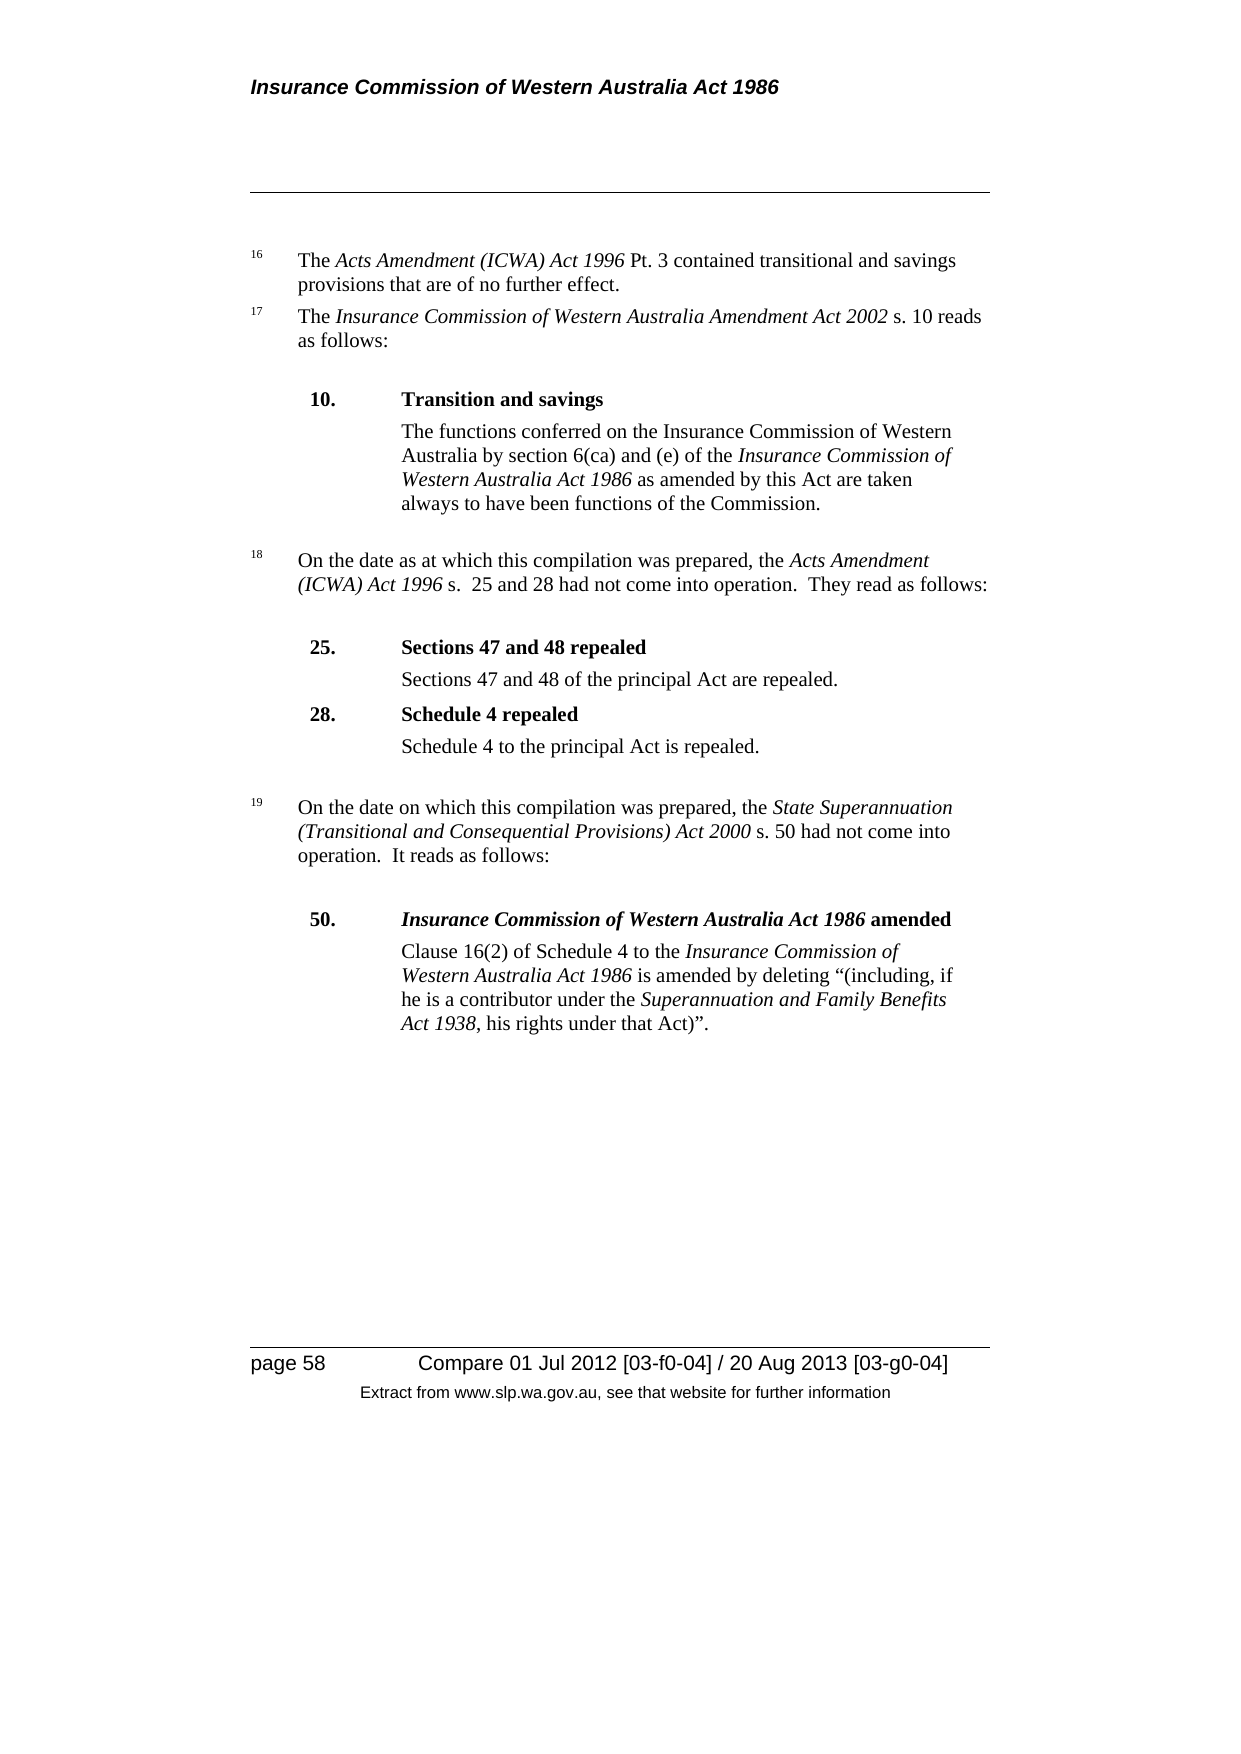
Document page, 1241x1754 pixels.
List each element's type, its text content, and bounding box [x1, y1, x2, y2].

text The functions conferred on the Insurance Commission of Western Australia by section 6(ca) and (e) of the Insurance Commission of Act 1986 as amended by this Act are taken always to have been functions of the Commission. [312, 419, 960, 515]
subtitle 28. Schedule 4 repealed [309, 702, 960, 726]
text 16 The Acts Amendment (ICWA) Act 1996 Pt. 3 contained transitional and savings provisions that are of no further effect. [250, 247, 990, 296]
text 18 On the date as at which this compilation was prepared, the Acts Amendment (ICWA) Act 1996 s. 25 and 28 had not come into operation. They read as follows: [250, 548, 990, 596]
text Sections 47 and 48 of the principal Act are repealed. [312, 667, 960, 691]
subtitle 50. Insurance Commission of Act 1986 amended [309, 907, 960, 931]
text Clause 16(2) of Schedule 4 to the Insurance Commission of Act 1986 is amended by deleting “(including, if he is a contributor under the Superannuation and Family Benefits Act 1938, his rights under that Act)”. [312, 939, 960, 1035]
text 17 The Insurance Commission of Amendment Act 2002 s. 10 reads as follows: [250, 304, 990, 352]
text 19 On the date on which this compilation was prepared, the State Superannuation (Transitional and Consequential Provisions) Act 2000 s. 50 had not come into operation. It reads as follows: [250, 795, 990, 867]
subtitle 10. Transition and savings [309, 387, 960, 411]
subtitle 25. Sections 47 and 48 repealed [309, 635, 960, 659]
text Schedule 4 to the principal Act is repealed. [312, 734, 960, 758]
